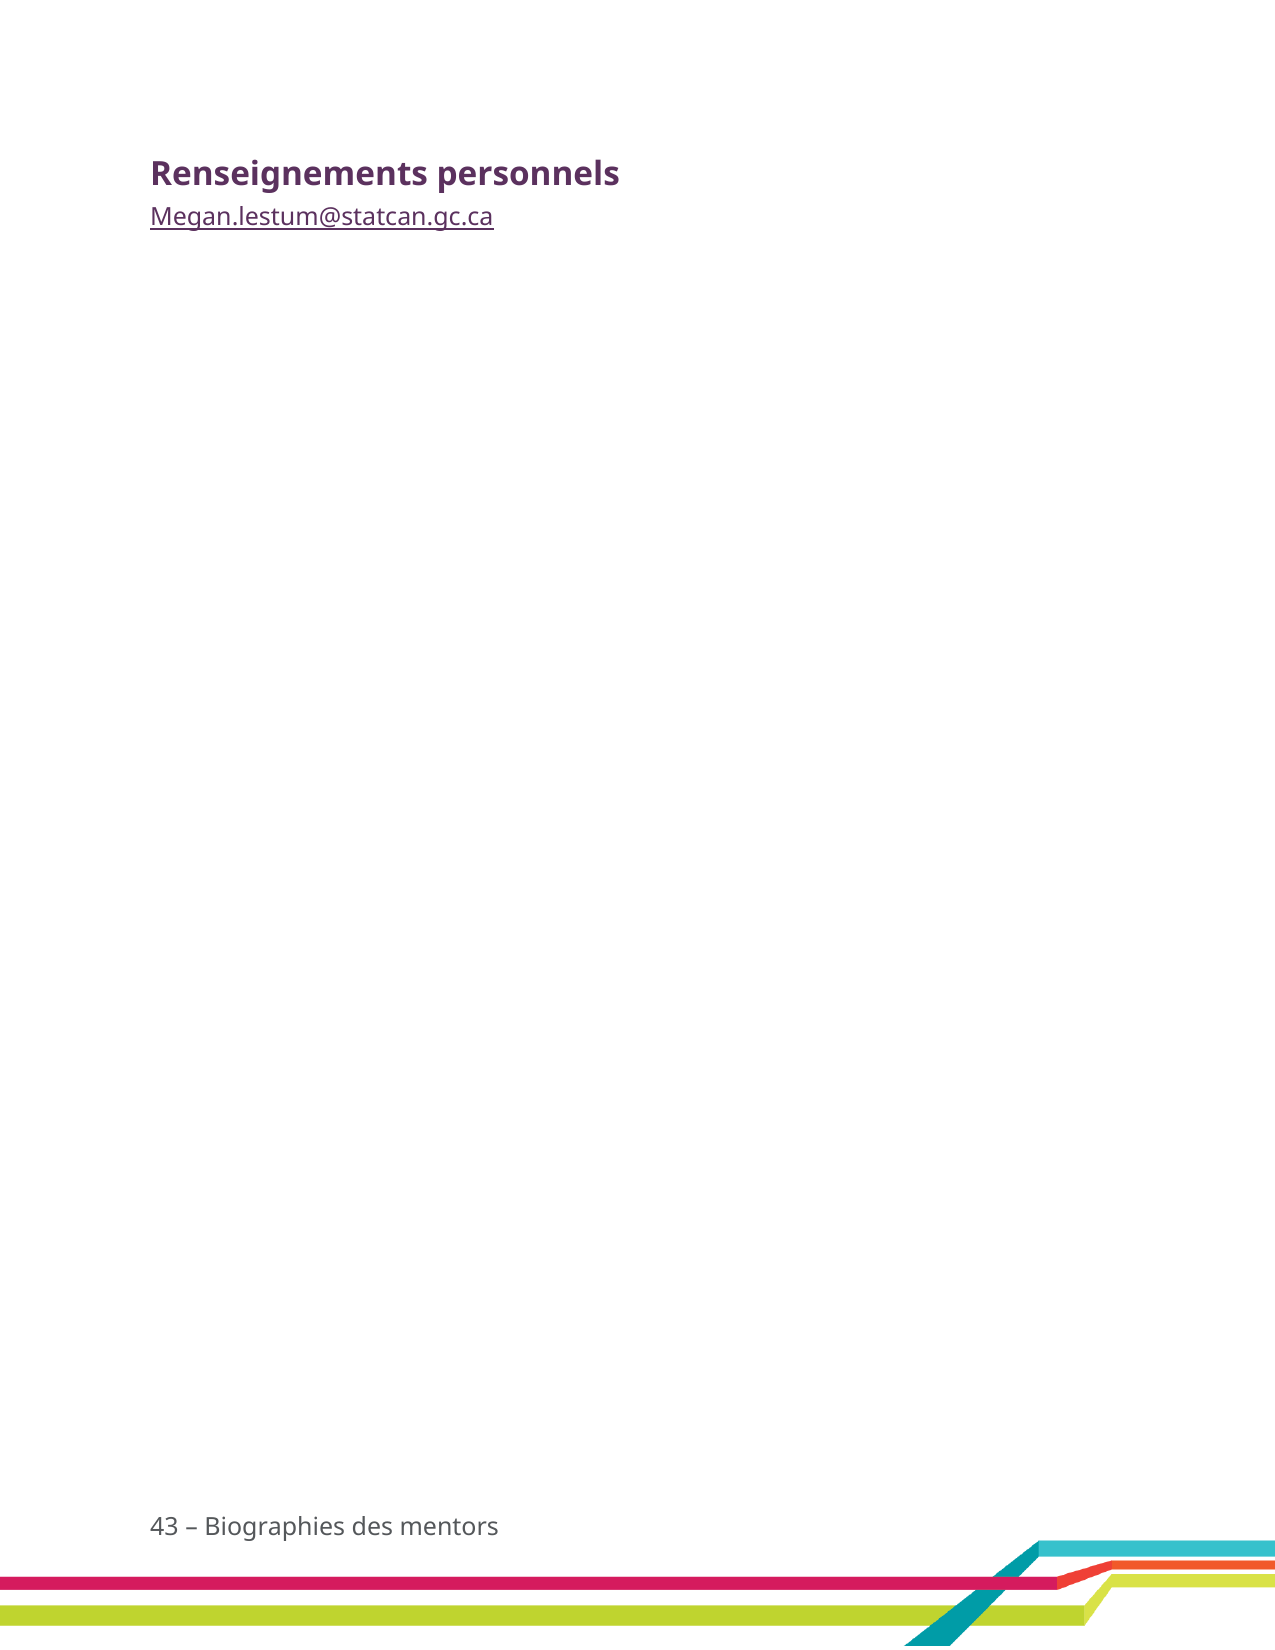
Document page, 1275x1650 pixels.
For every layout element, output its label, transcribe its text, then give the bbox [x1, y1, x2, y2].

picture [0, 1540, 1275, 1646]
subtitle Renseignements personnels [150, 150, 1125, 195]
text Megan.lestum@statcan.gc.ca [150, 199, 1125, 233]
